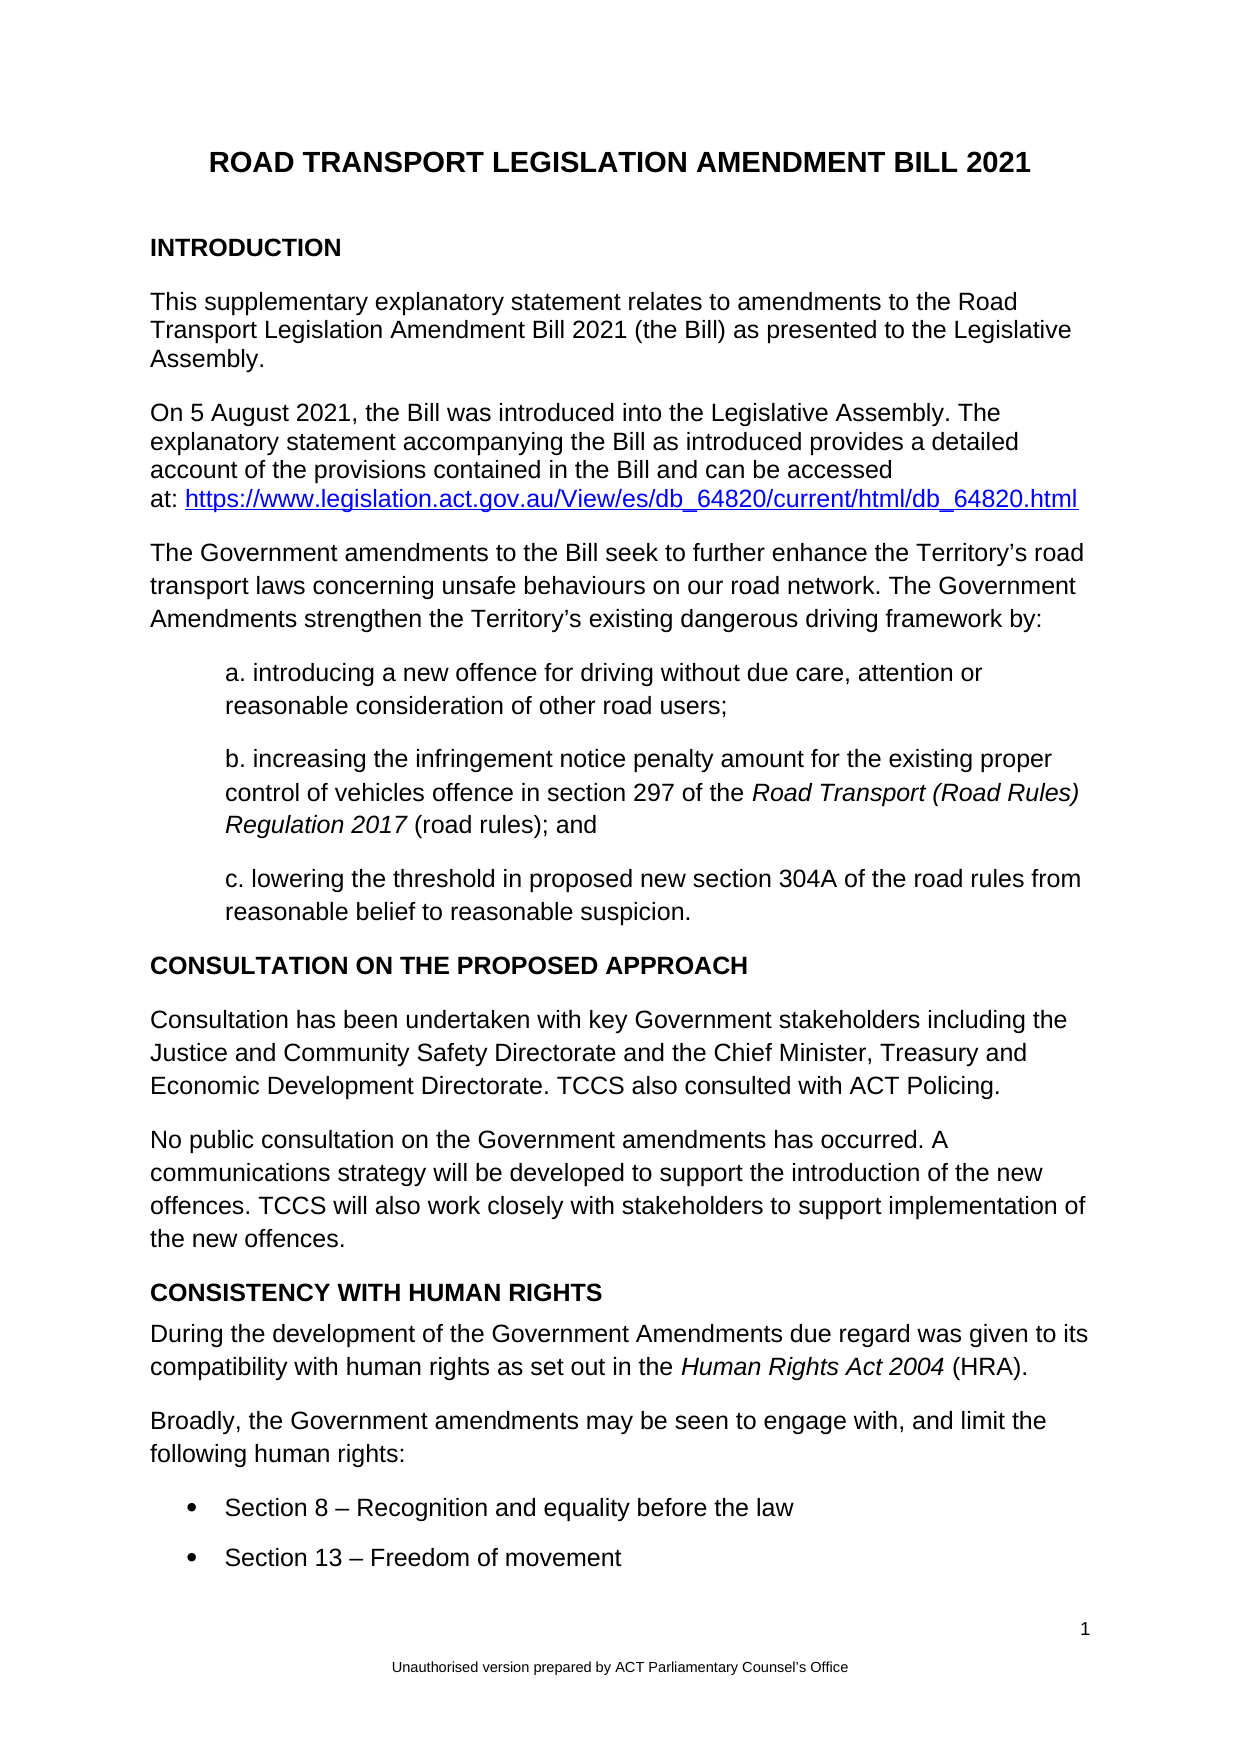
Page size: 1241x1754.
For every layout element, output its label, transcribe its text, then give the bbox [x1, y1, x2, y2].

text The Government amendments to the Bill seek to further enhance the Territory’s road transport laws concerning unsafe behaviours on our road network. The Government Amendments strengthen the Territory’s existing dangerous driving framework by: [150, 538, 1090, 632]
text Consultation has been undertaken with key Government stakeholders including the Justice and Community Safety Directorate and the Chief Minister, Treasury and Economic Development Directorate. TCCS also consulted with ACT Policing. [150, 1005, 1090, 1100]
list Section 13 – Freedom of movement [187, 1543, 1090, 1571]
subtitle On 5 August 2021, the Bill was introduced into the Legislative Assembly. The explanatory statement accompanying the Bill as introduced provides a detailed account of the provisions contained in the Bill and can be accessed at: https://www.legislation.act.gov.au/View/es/db_64820/current/html/db_64820.html [150, 398, 1090, 513]
subtitle ROAD TRANSPORT LEGISLATION AMENDMENT BILL 2021 [150, 145, 1090, 179]
subtitle INTRODUCTION [150, 233, 1090, 261]
subtitle This supplementary explanatory statement relates to amendments to the Road Transport Legislation Amendment Bill 2021 (the Bill) as presented to the Legislative Assembly. [150, 286, 1090, 373]
subtitle CONSISTENCY WITH HUMAN RIGHTS [150, 1278, 1090, 1307]
text No public consultation on the Government amendments has occurred. A communications strategy will be developed to support the introduction of the new offences. TCCS will also work closely with stakeholders to support implementation of the new offences. [150, 1125, 1090, 1253]
list Section 8 – Recognition and equality before the law [187, 1493, 1090, 1522]
text Broadly, the Government amendments may be seen to engage with, and limit the following human rights: [150, 1406, 1090, 1468]
text a. introducing a new offence for driving without due care, attention or reasonable consideration of other road users; [225, 658, 1090, 719]
text CONSULTATION ON THE PROPOSED APPROACH [150, 951, 1090, 980]
text During the development of the Government Amendments due regard was given to its compatibility with human rights as set out in the Human Rights Act 2004 (HRA). [150, 1319, 1090, 1381]
text c. lowering the threshold in proposed new section 304A of the road rules from reasonable belief to reasonable suspicion. [225, 864, 1090, 926]
text b. increasing the infringement notice penalty amount for the existing proper control of vehicles offence in section 297 of the Road Transport (Road Rules) Regulation 2017 (road rules); and [225, 744, 1090, 839]
